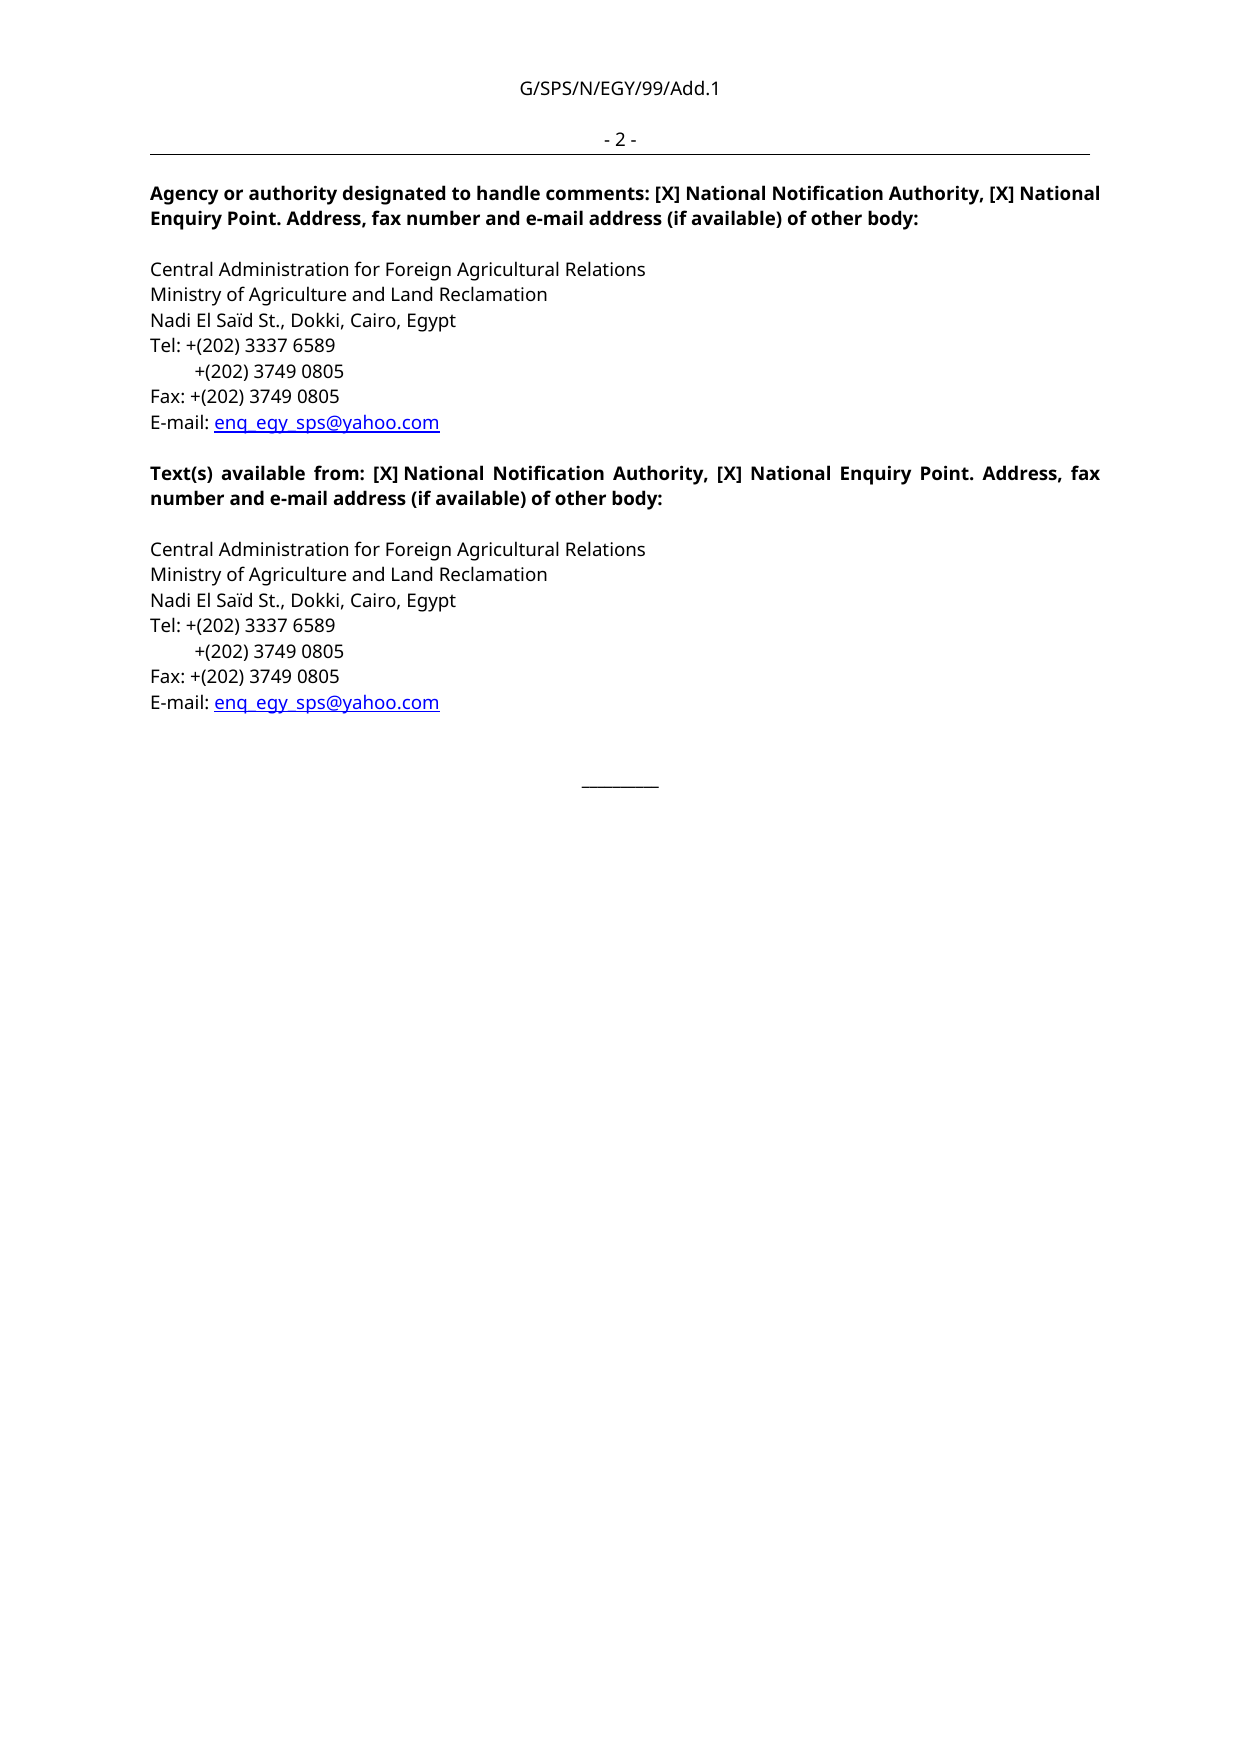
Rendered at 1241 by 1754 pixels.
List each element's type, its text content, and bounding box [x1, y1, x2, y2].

table_cell Central Administration for Foreign Agricultural Relations Ministry of Agriculture and Land Reclamation Nadi El Saïd St., Dokki, Cairo, Egypt Tel: +(202) 3337 6589 +(202) 3749 0805 Fax: +(202) 3749 0805 E-mail: enq_egy_sps@yahoo.com [150, 536, 1113, 739]
table_cell Central Administration for Foreign Agricultural Relations Ministry of Agriculture and Land Reclamation Nadi El Saïd St., Dokki, Cairo, Egypt Tel: +(202) 3337 6589 +(202) 3749 0805 Fax: +(202) 3749 0805 E-mail: enq_egy_sps@yahoo.com [150, 256, 1113, 460]
table_cell Agency or authority designated to handle comments: [X] National Notification Authority, [X] National Enquiry Point. Address, fax number and e-mail address (if available) of other body: [150, 180, 1113, 256]
table_cell Text(s) available from: [X] National Notification Authority, [X] National Enquiry Point. Address, fax number and e-mail address (if available) of other body: [150, 460, 1113, 536]
text __________ [150, 765, 1090, 791]
